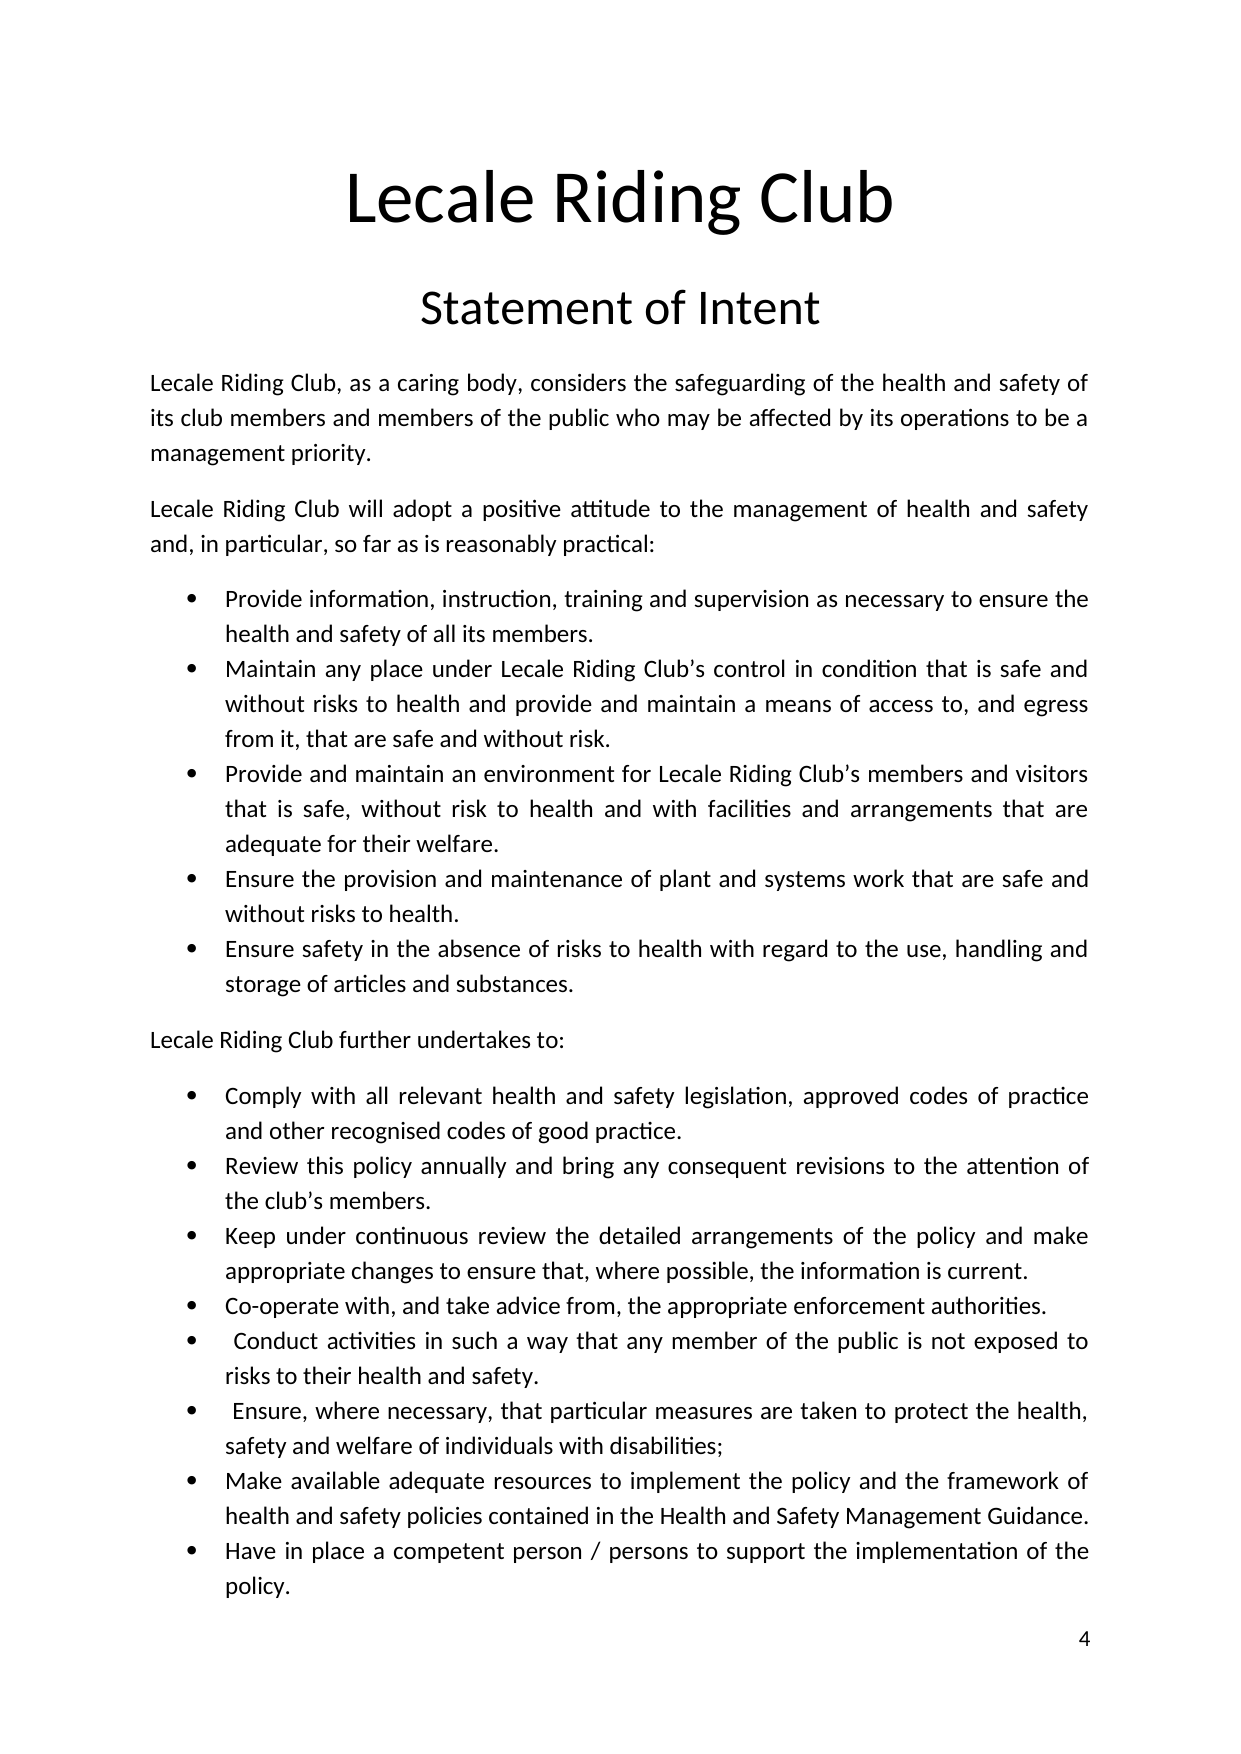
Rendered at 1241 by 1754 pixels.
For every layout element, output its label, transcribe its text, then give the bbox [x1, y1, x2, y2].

text Statement of Intent [150, 276, 1090, 337]
list Ensure, where necessary, that particular measures are taken to protect the health, safety and welfare of individuals with disabilities; [187, 1395, 1090, 1461]
text Lecale Riding Club [150, 150, 1090, 242]
list Have in place a competent person / persons to support the implementation of the policy. [187, 1535, 1090, 1601]
list Provide and maintain an environment for Lecale Riding Club’s members and visitors that is safe, without risk to health and with facilities and arrangements that are adequate for their welfare. [187, 759, 1090, 859]
text Lecale Riding Club further undertakes to: [150, 1024, 1090, 1055]
list Ensure safety in the absence of risks to health with regard to the use, handling and storage of articles and substances. [187, 934, 1090, 999]
text Lecale Riding Club, as a caring body, considers the safeguarding of the health and safety of its club members and members of the public who may be affected by its operations to be a management priority. [150, 367, 1090, 467]
list Review this policy annually and bring any consequent revisions to the attention of the club’s members. [187, 1150, 1090, 1216]
list Co-operate with, and take advice from, the appropriate enforcement authorities. [187, 1290, 1090, 1321]
text Lecale Riding Club will adopt a positive attitude to the management of health and safety and, in particular, so far as is reasonably practical: [150, 493, 1090, 558]
list Make available adequate resources to implement the policy and the framework of health and safety policies contained in the Health and Safety Management Guidance. [187, 1465, 1090, 1531]
list Keep under continuous review the detailed arrangements of the policy and make appropriate changes to ensure that, where possible, the information is current. [187, 1220, 1090, 1286]
list Ensure the provision and maintenance of plant and systems work that are safe and without risks to health. [187, 864, 1090, 929]
list Comply with all relevant health and safety legislation, approved codes of practice and other recognised codes of good practice. [187, 1080, 1090, 1146]
list Conduct activities in such a way that any member of the public is not exposed to risks to their health and safety. [187, 1325, 1090, 1391]
list Maintain any place under Lecale Riding Club’s control in condition that is safe and without risks to health and provide and maintain a means of access to, and egress from it, that are safe and without risk. [187, 654, 1090, 754]
list Provide information, instruction, training and supervision as necessary to ensure the health and safety of all its members. [187, 584, 1090, 649]
